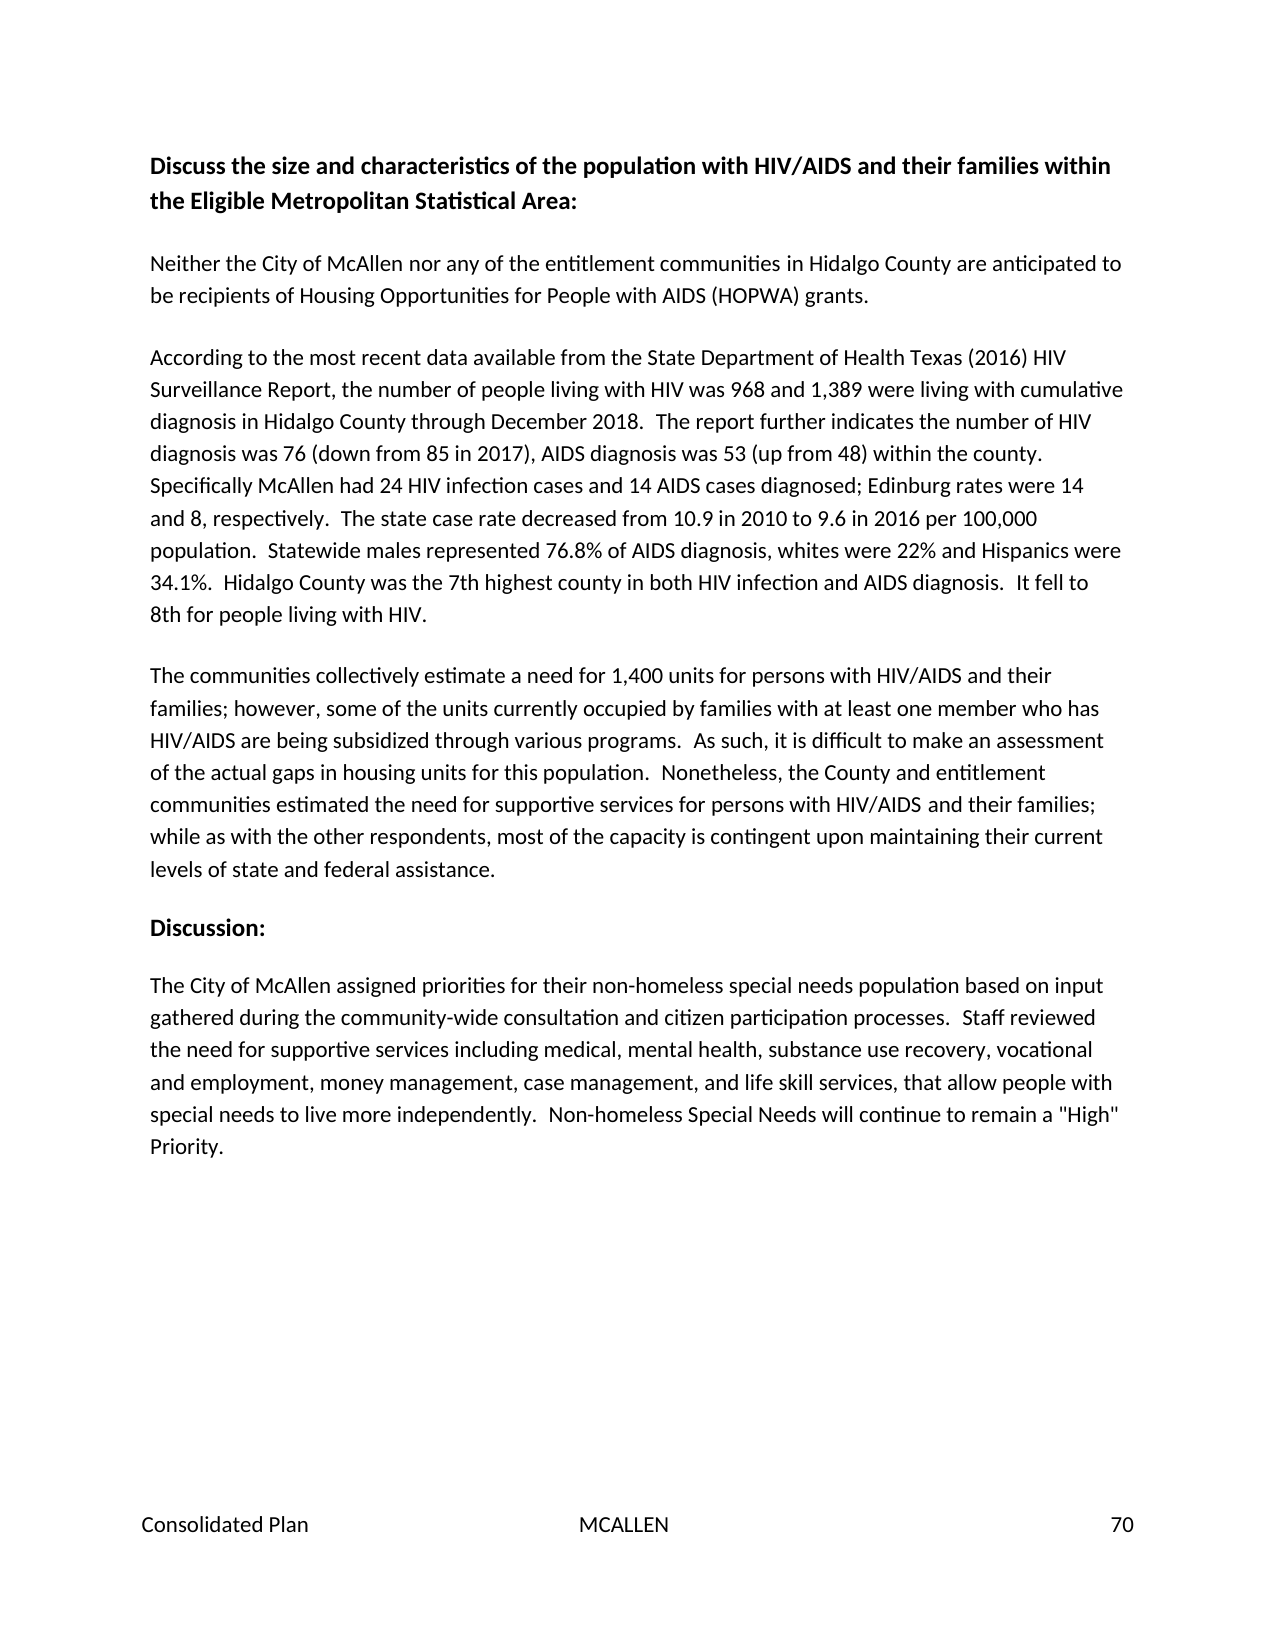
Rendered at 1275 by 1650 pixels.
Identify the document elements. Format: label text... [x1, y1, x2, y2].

text The City of McAllen assigned priorities for their non-homeless special needs population based on input gathered during the community-wide consultation and citizen participation processes. Staff reviewed the need for supportive services including medical, mental health, substance use recovery, vocational and employment, money management, case management, and life skill services, that allow people with special needs to live more independently. Non-homeless Special Needs will continue to remain a "High" Priority. [150, 971, 1125, 1160]
text Discussion: [150, 916, 1125, 942]
text The communities collectively estimate a need for 1,400 units for persons with HIV/AIDS and their families; however, some of the units currently occupied by families with at least one member who has HIV/AIDS are being subsidized through various programs. As such, it is difficult to make an assessment of the actual gaps in housing units for this population. Nonetheless, the County and entitlement communities estimated the need for supportive services for persons with HIV/AIDS and their families; while as with the other respondents, most of the capacity is contingent upon maintaining their current levels of state and federal assistance. [150, 662, 1125, 883]
text According to the most recent data available from the State Department of Health Texas (2016) HIV Surveillance Report, the number of people living with HIV was 968 and 1,389 were living with cumulative diagnosis in Hidalgo County through December 2018. The report further indicates the number of HIV diagnosis was 76 (down from 85 in 2017), AIDS diagnosis was 53 (up from 48) within the county. Specifically McAllen had 24 HIV infection cases and 14 AIDS cases diagnosed; Edinburg rates were 14 and 8, respectively. The state case rate decreased from 10.9 in 2010 to 9.6 in 2016 per 100,000 population. Statewide males represented 76.8% of AIDS diagnosis, whites were 22% and Hispanics were 34.1%. Hidalgo County was the 7th highest county in both HIV infection and AIDS diagnosis. It fell to 8th for people living with HIV. [150, 343, 1125, 628]
text Neither the City of McAllen nor any of the entitlement communities in Hidalgo County are anticipated to be recipients of Housing Opportunities for People with AIDS (HOPWA) grants. [150, 249, 1125, 309]
text Discuss the size and characteristics of the population with HIV/AIDS and their families within the Eligible Metropolitan Statistical Area: [150, 150, 1125, 216]
